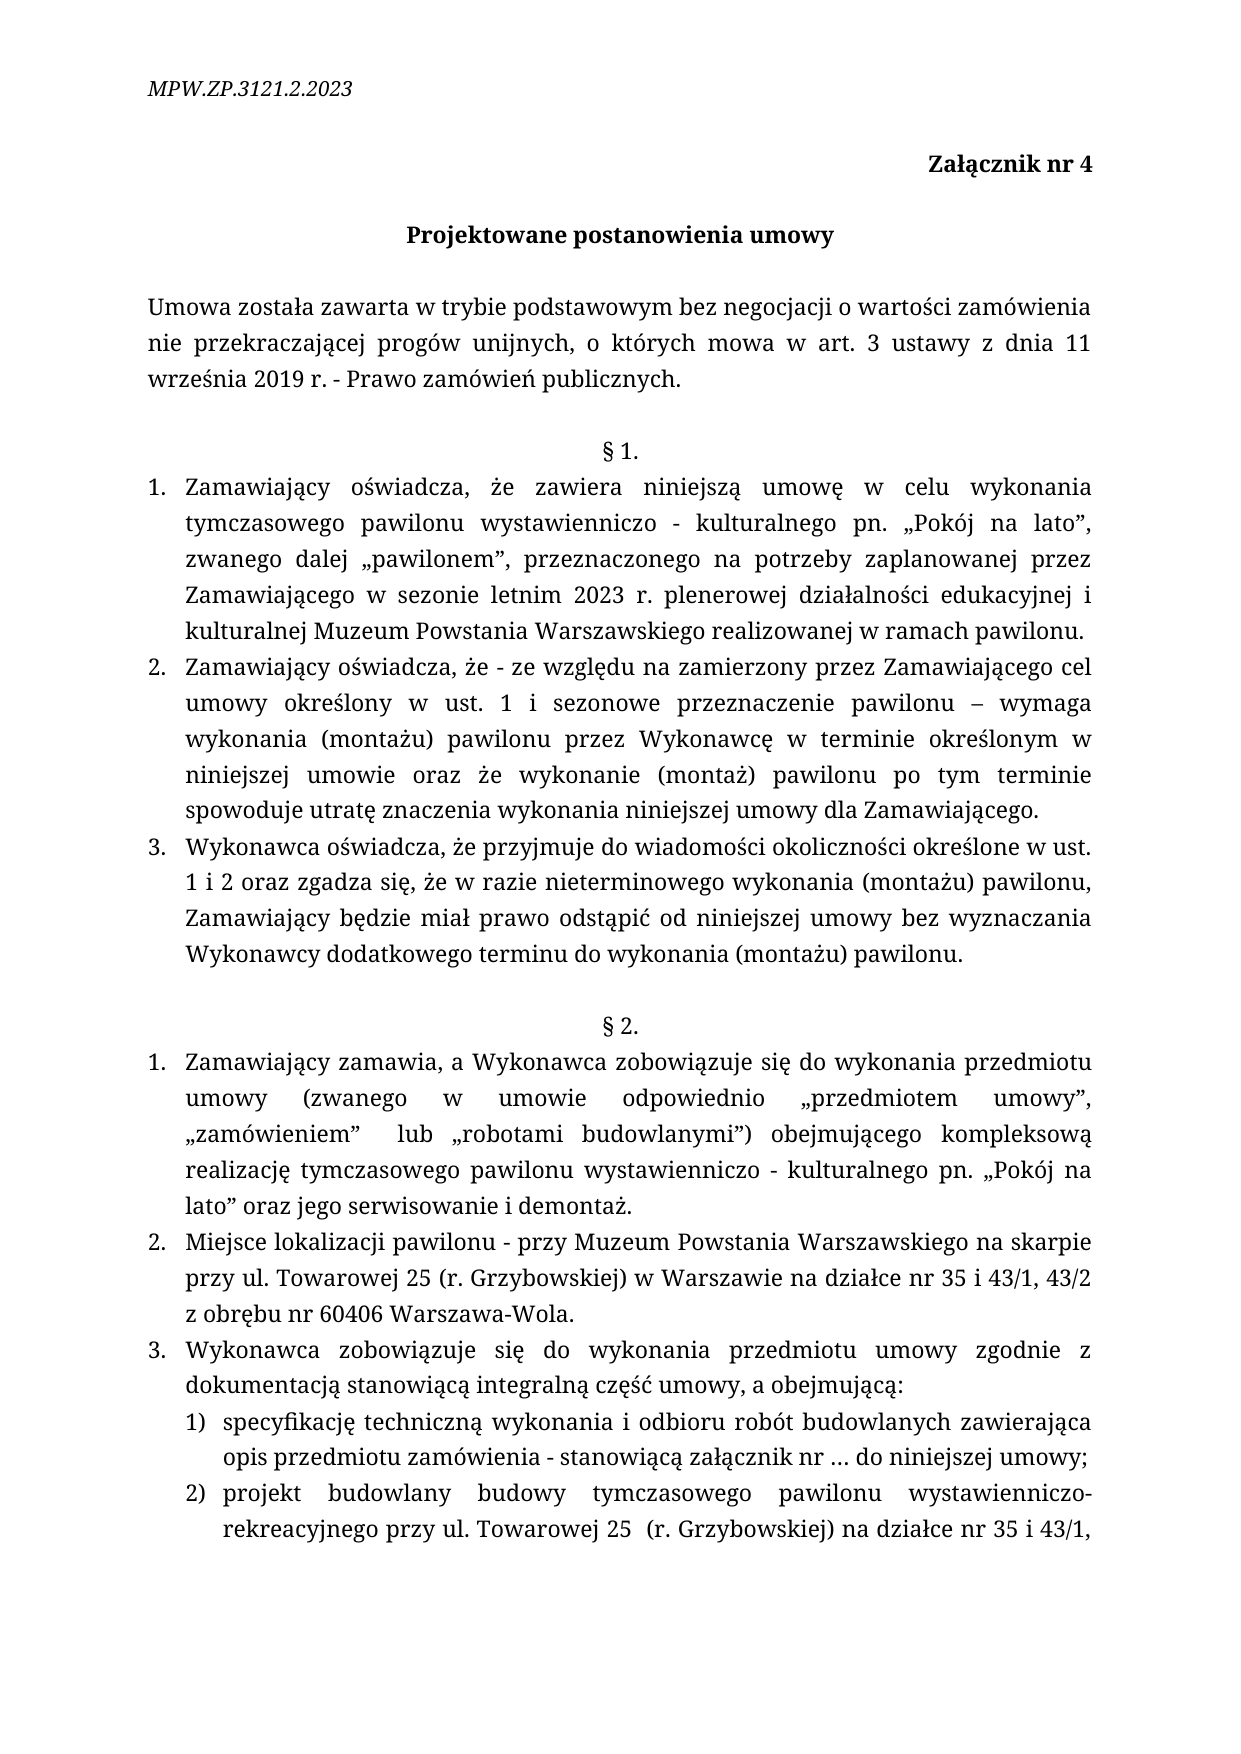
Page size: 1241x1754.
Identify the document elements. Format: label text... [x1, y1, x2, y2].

list Miejsce lokalizacji pawilonu - przy Muzeum Powstania Warszawskiego na skarpie przy ul. Towarowej 25 (r. Grzybowskiej) w Warszawie na działce nr 35 i 43/1, 43/2 z obrębu nr 60406 Warszawa-Wola. [148, 1226, 1093, 1329]
text § 2. [148, 1010, 1093, 1041]
list Wykonawca zobowiązuje się do wykonania przedmiotu umowy zgodnie z dokumentacją stanowiącą integralną część umowy, a obejmującą: [148, 1333, 1093, 1401]
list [185, 1477, 1093, 1544]
text Projektowane postanowienia umowy [148, 219, 1093, 251]
list Zamawiający oświadcza, że - ze względu na zamierzony przez Zamawiającego cel umowy określony w ust. 1 i sezonowe przeznaczenie pawilonu – wymaga wykonania (montażu) pawilonu przez Wykonawcę w terminie określonym w niniejszej umowie oraz że wykonanie (montaż) pawilonu po tym terminie spowoduje utratę znaczenia wykonania niniejszej umowy dla Zamawiającego. [148, 651, 1093, 826]
text § 1. [148, 435, 1093, 466]
text Umowa została zawarta w trybie podstawowym bez negocjacji o wartości zamówienia nie przekraczającej progów unijnych, o których mowa w art. 3 ustawy z dnia 11 września 2019 r. - Prawo zamówień publicznych. [148, 291, 1093, 394]
list Zamawiający oświadcza, że zawiera niniejszą umowę w celu wykonania tymczasowego pawilonu wystawienniczo - kulturalnego pn. „Pokój na lato”, zwanego dalej „pawilonem”, przeznaczonego na potrzeby zaplanowanej przez Zamawiającego w sezonie letnim 2023 r. plenerowej działalności edukacyjnej i kulturalnej Muzeum Powstania Warszawskiego realizowanej w ramach pawilonu. [148, 471, 1093, 646]
text Załącznik nr 4 [148, 148, 1093, 179]
list Zamawiający zamawia, a Wykonawca zobowiązuje się do wykonania przedmiotu umowy (zwanego w umowie odpowiednio „przedmiotem umowy”, „zamówieniem” lub „robotami budowlanymi”) obejmującego kompleksową realizację tymczasowego pawilonu wystawienniczo - kulturalnego pn. „Pokój na lato” oraz jego serwisowanie i demontaż. [148, 1046, 1093, 1221]
list specyfikację techniczną wykonania i odbioru robót budowlanych zawierająca opis przedmiotu zamówienia - stanowiącą załącznik nr … do niniejszej umowy; [185, 1405, 1093, 1473]
list Wykonawca oświadcza, że przyjmuje do wiadomości okoliczności określone w ust. 1 i 2 oraz zgadza się, że w razie nieterminowego wykonania (montażu) pawilonu, Zamawiający będzie miał prawo odstąpić od niniejszej umowy bez wyznaczania Wykonawcy dodatkowego terminu do wykonania (montażu) pawilonu. [148, 830, 1093, 969]
